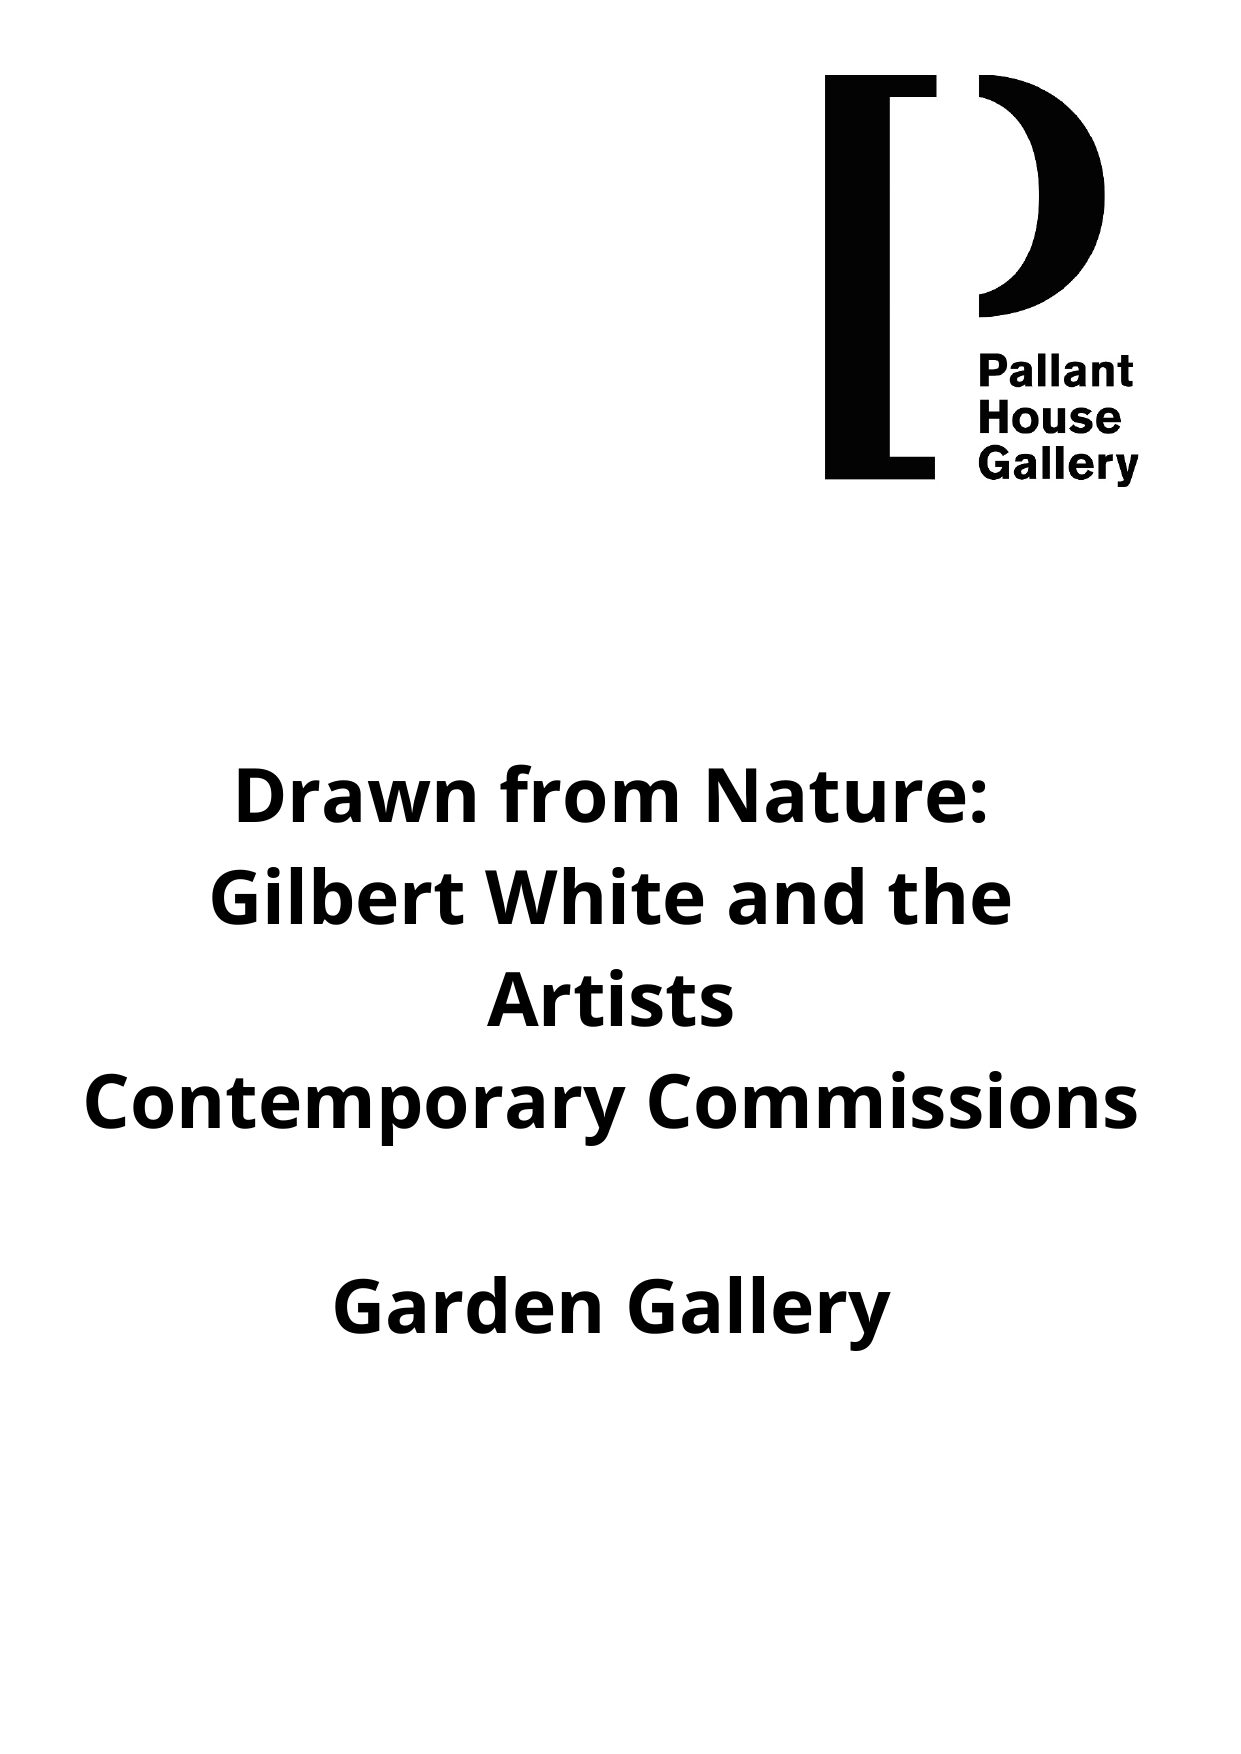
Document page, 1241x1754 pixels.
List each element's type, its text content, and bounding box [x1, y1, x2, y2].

picture [825, 75, 1139, 487]
text Gilbert White and the Artists [75, 844, 1147, 1049]
text Garden Gallery [75, 1253, 1147, 1355]
text Contemporary Commissions [75, 1049, 1147, 1151]
text Drawn from Nature: [75, 742, 1147, 844]
